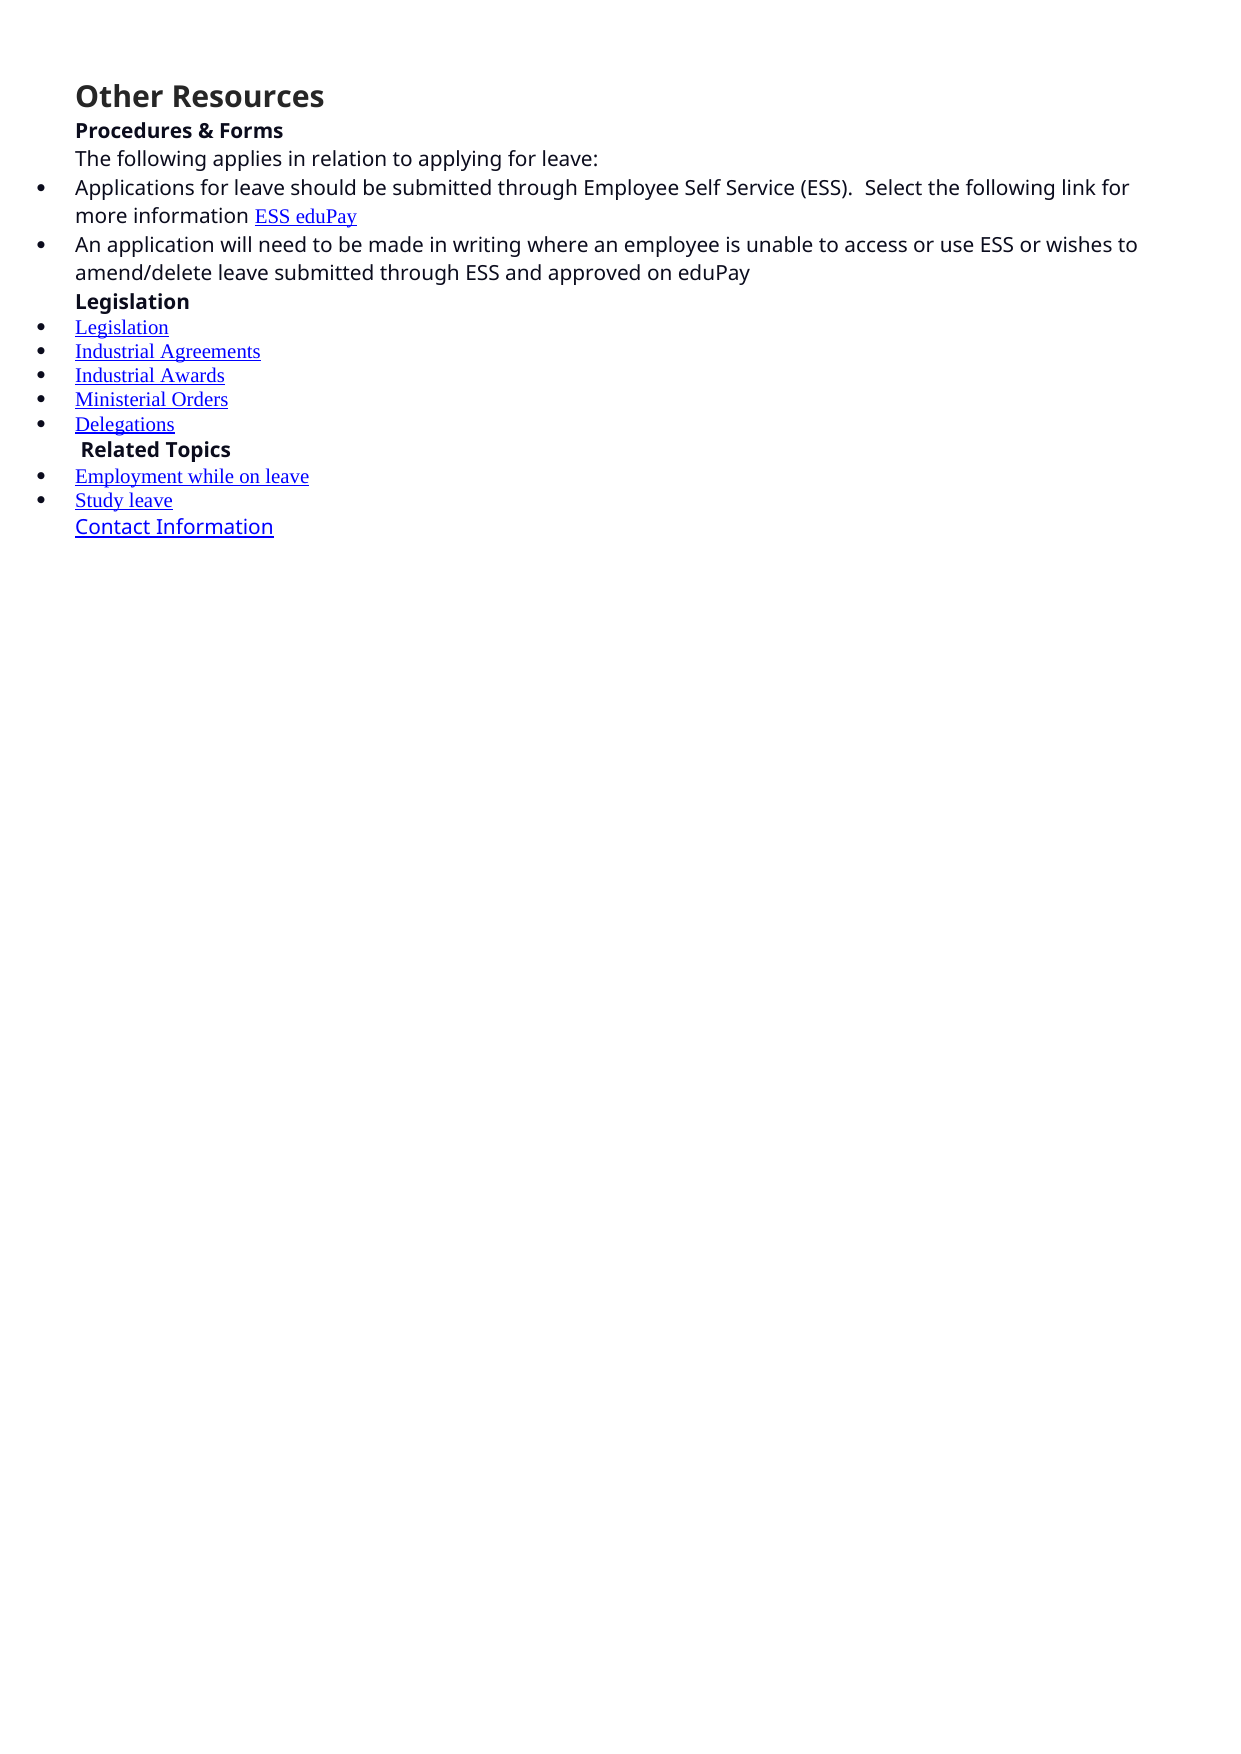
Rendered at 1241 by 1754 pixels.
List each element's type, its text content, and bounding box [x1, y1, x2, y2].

list Legislation [37, 315, 1165, 339]
text The following applies in relation to applying for leave: [75, 144, 1165, 173]
list Industrial Awards [37, 363, 1165, 387]
text Other Resources [75, 75, 1165, 116]
list Delegations [37, 411, 1165, 436]
text Related Topics [75, 436, 1165, 464]
list An application will need to be made in writing where an employee is unable to access or use ESS or wishes to amend/delete leave submitted through ESS and approved on eduPay [37, 230, 1165, 287]
text Contact Information [75, 512, 1165, 541]
list Employment while on leave [37, 464, 1165, 488]
text Legislation [75, 287, 1165, 315]
list Applications for leave should be submitted through Employee Self Service (ESS). Select the following link for more information ESS eduPay [37, 173, 1165, 230]
text Procedures & Forms [75, 116, 1165, 144]
list Ministerial Orders [37, 387, 1165, 411]
list Industrial Agreements [37, 339, 1165, 363]
list Study leave [37, 488, 1165, 512]
